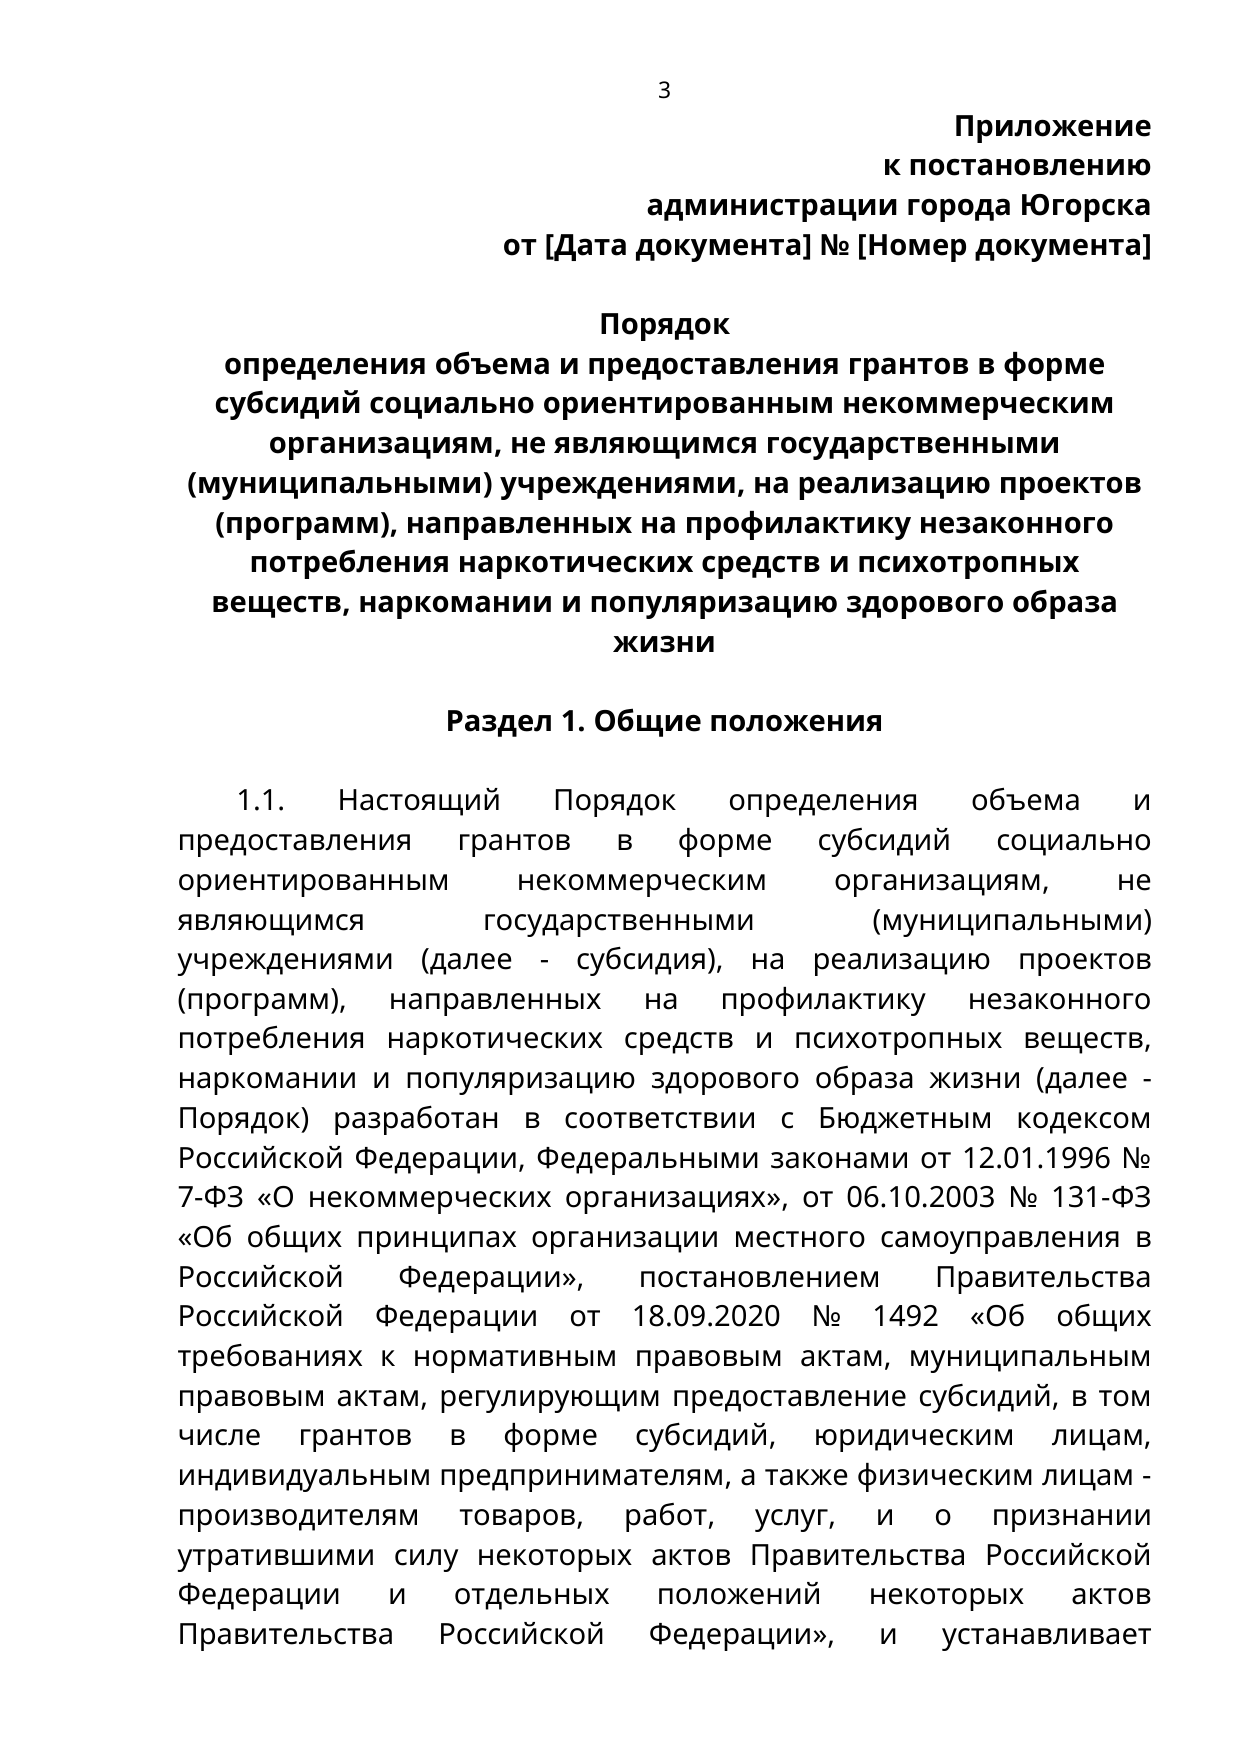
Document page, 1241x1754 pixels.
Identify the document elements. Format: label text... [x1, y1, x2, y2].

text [177, 780, 1152, 1653]
text определения объема и предоставления грантов в форме субсидий социально ориентированным некоммерческим организациям, не являющимся государственными (муниципальными) учреждениями, на реализацию проектов (программ), направленных на профилактику незаконного потребления наркотических средств и психотропных веществ, наркомании и популяризацию здорового образа жизни [177, 343, 1152, 661]
text Приложение [177, 105, 1152, 145]
text Порядок [177, 303, 1152, 343]
text Раздел 1. Общие положения [177, 700, 1152, 740]
text к постановлению [177, 145, 1152, 184]
text от [Дата документа] № [Номер документа] [177, 224, 1152, 264]
text администрации города Югорска [177, 184, 1152, 224]
